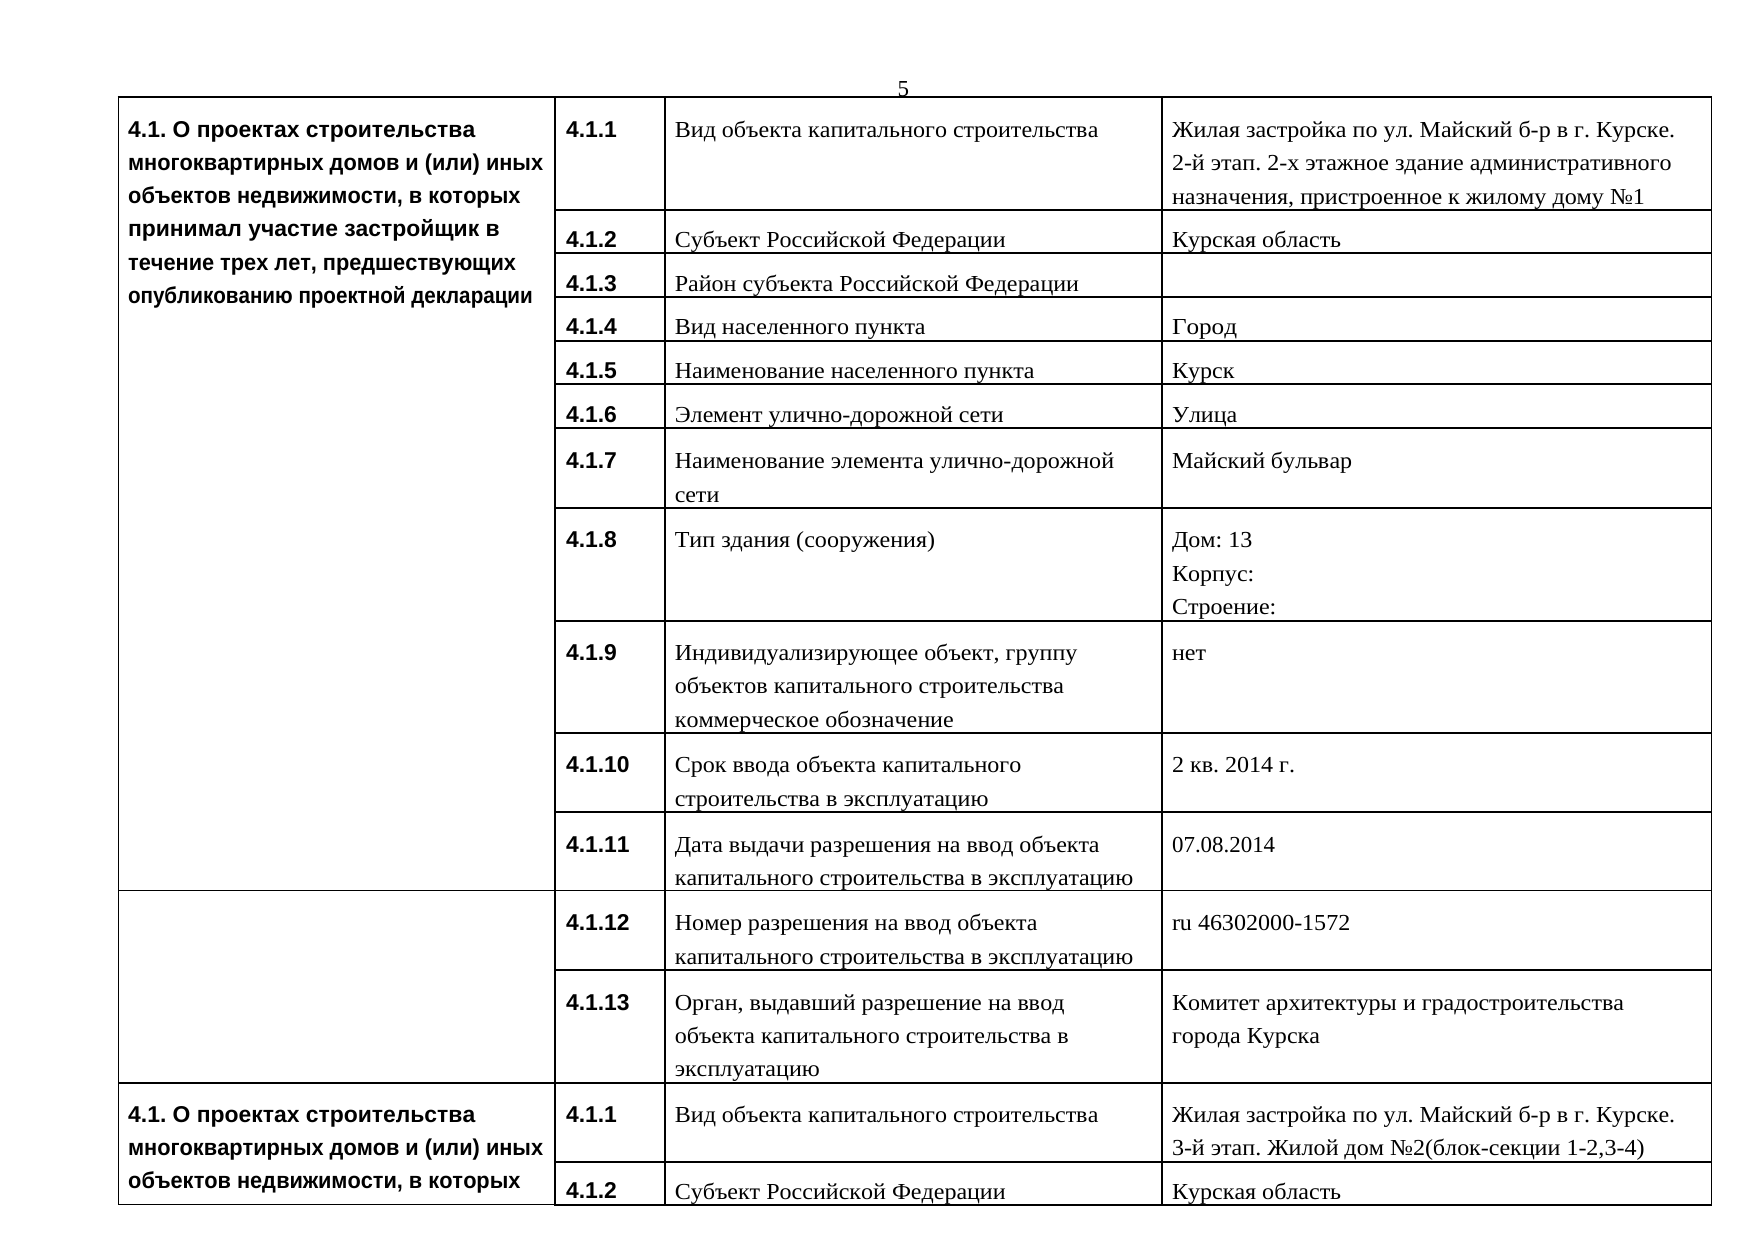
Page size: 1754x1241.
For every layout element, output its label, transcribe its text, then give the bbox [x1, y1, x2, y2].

table_cell Тип здания (сооружения) [666, 509, 1161, 619]
table_cell 4.1.9 [556, 622, 664, 732]
table_header Жилая застройка по ул. Майский б-р в г. Курске. 2-й этап. 2-х этажное здание административного назначения, пристроенное к жилому дому №1 [1163, 98, 1711, 209]
table_cell Район субъекта Российской Федерации [666, 254, 1161, 296]
table_cell Вид населенного пункта [666, 298, 1161, 339]
table_cell 2 кв. 2014 г. [1163, 734, 1711, 811]
table_cell Майский бульвар [1163, 429, 1711, 507]
table_cell Субъект Российской Федерации [666, 211, 1161, 252]
table_cell 4.1.12 [556, 891, 664, 969]
table_header Вид объекта капитального строительства [666, 98, 1161, 209]
table_cell Курск [1163, 342, 1711, 383]
table_cell Курская область [1163, 1163, 1711, 1204]
table_cell 4.1.4 [556, 298, 664, 339]
table_cell 4.1.7 [556, 429, 664, 507]
table_cell нет [1163, 622, 1711, 732]
table_cell [119, 891, 554, 1082]
table_cell 4.1. О проектах строительства многоквартирных домов и (или) иных объектов недвижимости, в которых принимал участие застройщик в течение трех лет, предшествующих опубликованию проектной декларации [119, 1084, 554, 1204]
table_cell Индивидуализирующее объект, группу объектов капитального строительства коммерческое обозначение [666, 622, 1161, 732]
table_cell Улица [1163, 385, 1711, 427]
table_cell Срок ввода объекта капитального строительства в эксплуатацию [666, 734, 1161, 811]
table_cell 4.1.8 [556, 509, 664, 619]
table_cell Номер разрешения на ввод объекта капитального строительства в эксплуатацию [666, 891, 1161, 969]
table_cell Курская область [1163, 211, 1711, 252]
table_cell [1163, 254, 1711, 296]
table_cell Дом: 13 Корпус: Строение: [1163, 509, 1711, 619]
table_cell Наименование элемента улично-дорожной сети [666, 429, 1161, 507]
table_cell 4.1.3 [556, 254, 664, 296]
table_cell Вид объекта капитального строительства [666, 1084, 1161, 1161]
table_header 4.1. О проектах строительства многоквартирных домов и (или) иных объектов недвижимости, в которых принимал участие застройщик в течение трех лет, предшествующих опубликованию проектной декларации [119, 98, 554, 890]
table_cell Наименование населенного пункта [666, 342, 1161, 383]
table_cell Субъект Российской Федерации [666, 1163, 1161, 1204]
table_cell 4.1.6 [556, 385, 664, 427]
table_cell 4.1.10 [556, 734, 664, 811]
table_cell 4.1.2 [556, 1163, 664, 1204]
table_cell Элемент улично-дорожной сети [666, 385, 1161, 427]
table_cell 4.1.5 [556, 342, 664, 383]
table_cell 4.1.13 [556, 971, 664, 1082]
table_cell Дата выдачи разрешения на ввод объекта капитального строительства в эксплуатацию [666, 813, 1161, 890]
table_header 4.1.1 [556, 98, 664, 209]
table_cell 4.1.11 [556, 813, 664, 890]
table_cell ru 46302000-1572 [1163, 891, 1711, 969]
table_cell Орган, выдавший разрешение на ввод объекта капитального строительства в эксплуатацию [666, 971, 1161, 1082]
table_cell Комитет архитектуры и градостроительства города Курска [1163, 971, 1711, 1082]
table_cell 07.08.2014 [1163, 813, 1711, 890]
table_cell Жилая застройка по ул. Майский б-р в г. Курске. 3-й этап. Жилой дом №2(блок-секции 1-2,3-4) [1163, 1084, 1711, 1161]
table_cell 4.1.2 [556, 211, 664, 252]
table_cell Город [1163, 298, 1711, 339]
table_cell 4.1.1 [556, 1084, 664, 1161]
